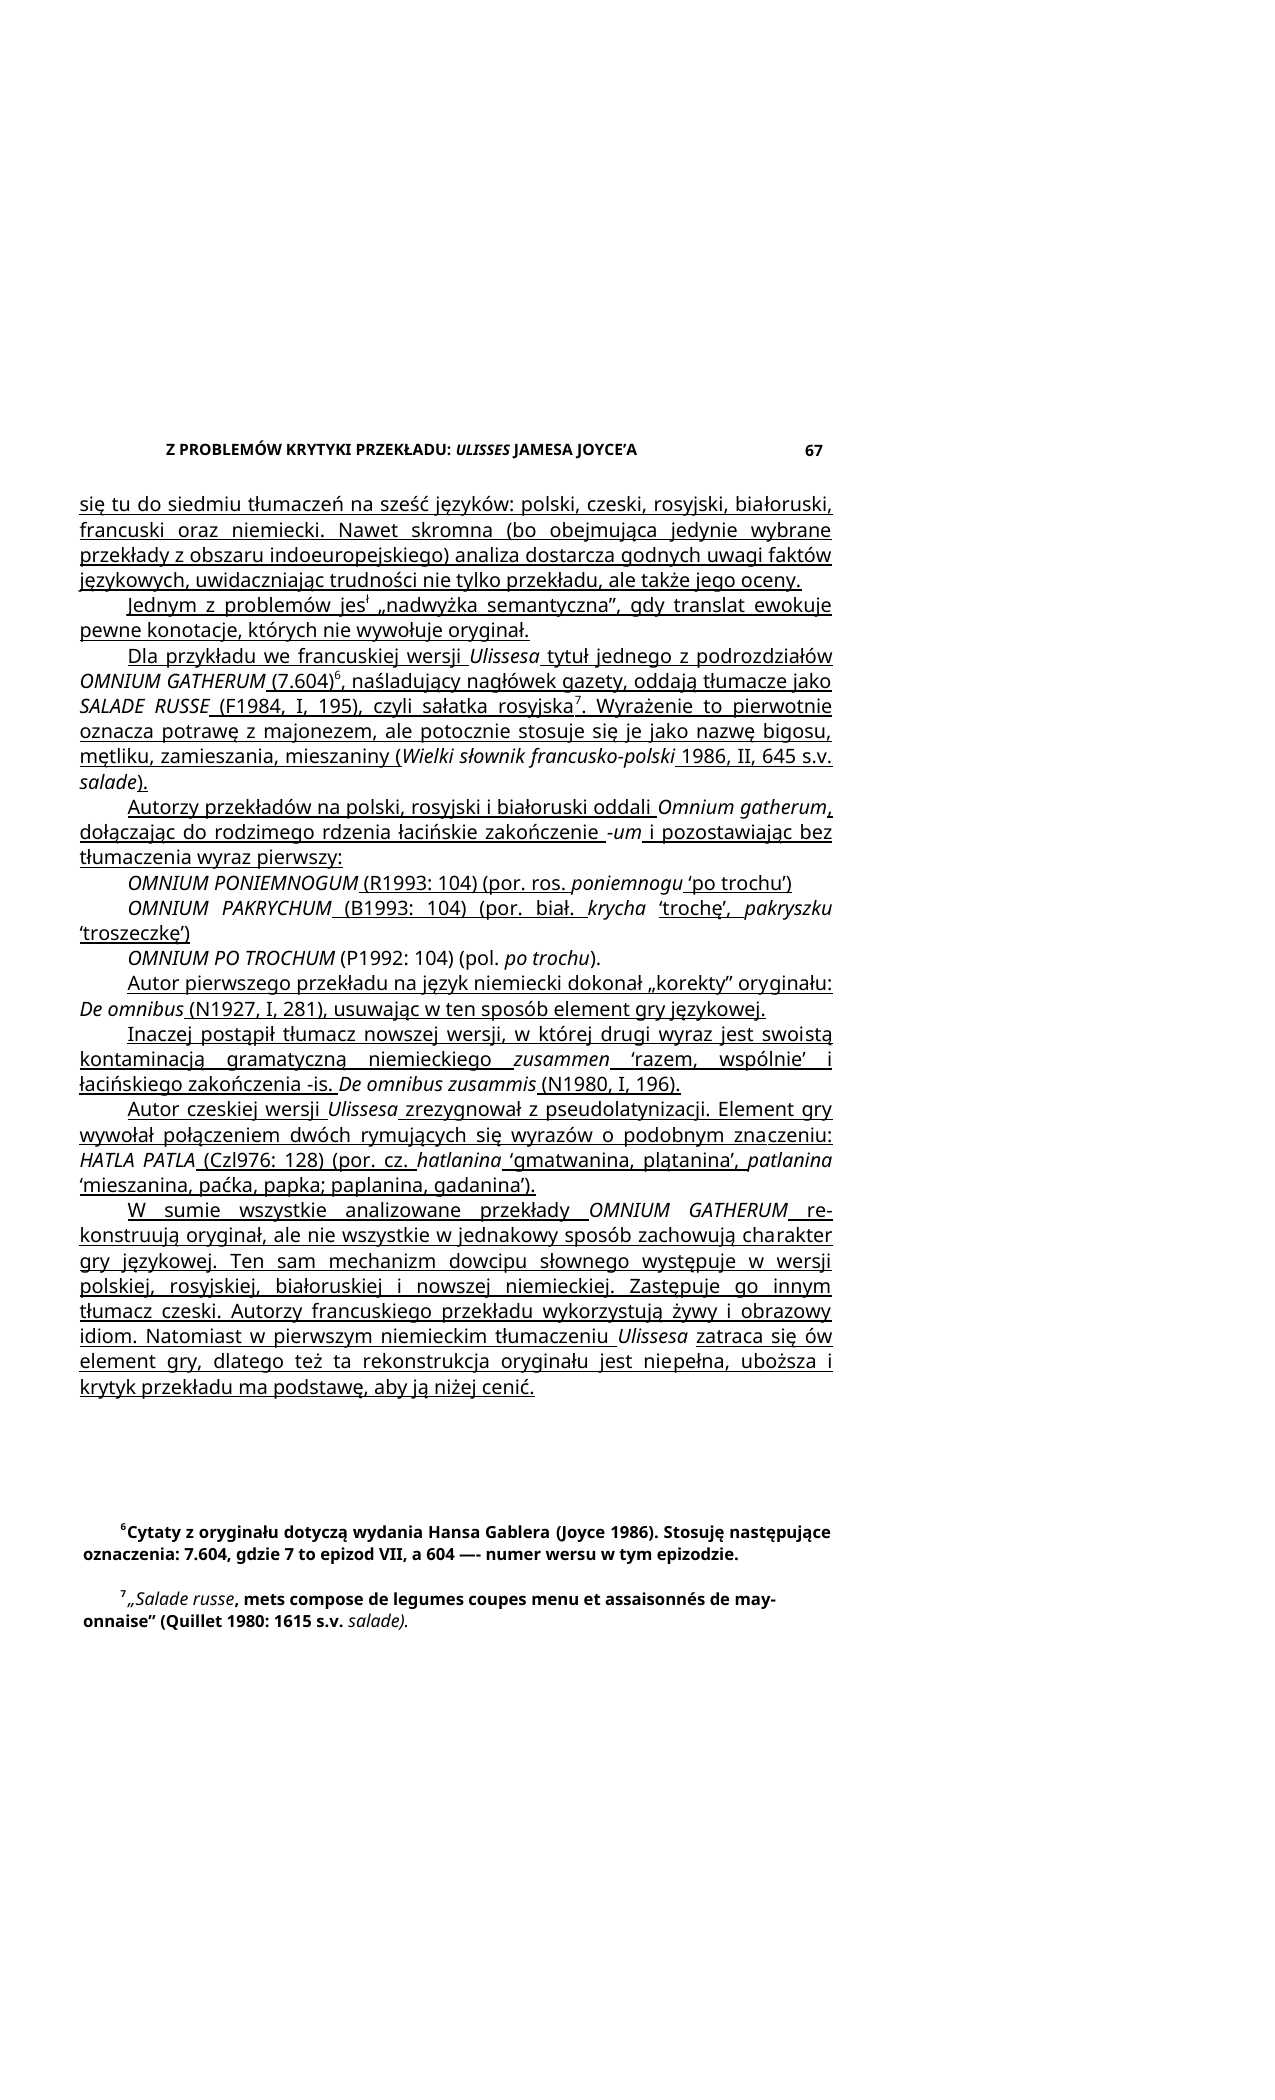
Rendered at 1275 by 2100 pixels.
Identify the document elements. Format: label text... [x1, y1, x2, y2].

text OMNIUM PO TROCHUM (P1992: 104) (pol. po trochu). [79, 945, 832, 971]
text Z PROBLEMÓW KRYTYKI PRZEKŁADU: ULISSES JAMESA JOYCE’A [166, 443, 637, 459]
text Autor pierwszego przekładu na język niemiecki dokonał „korekty” oryginału: De omnibus (N1927, I, 281), usuwając w ten sposób element gry językowej. [79, 971, 832, 1021]
text Autor czeskiej wersji Ulissesa zrezygnował z pseudolatynizacji. Element gry wywołał połączeniem dwóch rymujących się wyrazów o podobnym znaczeniu: HATLA PATLA (Czl976: 128) (por. cz. hatlanina ‘gmatwanina, plątanina’, patlanina ‘mieszanina, paćka, papka; paplanina, gadanina’). [79, 1145, 832, 1197]
text Autorzy przekładów na polski, rosyjski i białoruski oddali Omnium gatherum, dołączając do rodzimego rdzenia łacińskie zakończenie -um i pozostawiając bez tłumaczenia wyraz pierwszy: [79, 794, 832, 870]
text 7 „Salade russe, mets compose de legumes coupes menu et assaisonnés de mayonnaise” (Quillet 1980: 1615 s.v. salade). [83, 1588, 831, 1631]
text się tu do siedmiu tłumaczeń na sześć języków: polski, czeski, rosyjski, białoruski, francuski oraz niemiecki. Nawet skromna (bo obejmująca jedynie wybrane przekłady z obszaru indoeuropejskiego) analiza dostarcza godnych uwagi faktów językowych, uwidaczniając trudności nie tylko przekładu, ale także jego oceny. [79, 565, 832, 592]
text Autor czeskiej wersji Ulissesa zrezygnował z pseudolatynizacji. Element gry wywołał połączeniem dwóch rymujących się wyrazów o podobnym znaczeniu: HATLA PATLA (Czl976: 128) (por. cz. hatlanina ‘gmatwanina, plątanina’, patlanina ‘mieszanina, paćka, papka; paplanina, gadanina’). [79, 1097, 832, 1144]
text Inaczej postąpił tłumacz nowszej wersji, w której drugi wyraz jest swoistą kontaminacją gramatyczną niemieckiego zusammen ‘razem, wspólnie’ i łacińskiego zakończenia -is. De omnibus zusammis (N1980, I, 196). [79, 1021, 832, 1097]
text OMNIUM PAKRYCHUM (B1993: 104) (por. biał. krycha ‘trochę’, pakryszku ‘troszeczkę’) [79, 895, 832, 945]
text W sumie wszystkie analizowane przekłady OMNIUM GATHERUM rekonstruują oryginał, ale nie wszystkie w jednakowy sposób zachowują charakter gry językowej. Ten sam mechanizm dowcipu słownego występuje w wersji polskiej, rosyjskiej, białoruskiej i nowszej niemieckiej. Zastępuje go innym tłumacz czeski. Autorzy francuskiego przekładu wykorzystują żywy i obrazowy idiom. Natomiast w pierwszym niemieckim tłumaczeniu Ulissesa zatraca się ów element gry, dlatego też ta rekonstrukcja oryginału jest niepełna, uboższa i krytyk przekładu ma podstawę, aby ją niżej cenić. [79, 1321, 832, 1371]
text W sumie wszystkie analizowane przekłady OMNIUM GATHERUM rekonstruują oryginał, ale nie wszystkie w jednakowy sposób zachowują charakter gry językowej. Ten sam mechanizm dowcipu słownego występuje w wersji polskiej, rosyjskiej, białoruskiej i nowszej niemieckiej. Zastępuje go innym tłumacz czeski. Autorzy francuskiego przekładu wykorzystują żywy i obrazowy idiom. Natomiast w pierwszym niemieckim tłumaczeniu Ulissesa zatraca się ów element gry, dlatego też ta rekonstrukcja oryginału jest niepełna, uboższa i krytyk przekładu ma podstawę, aby ją niżej cenić. [79, 1197, 832, 1245]
text 67 [805, 444, 823, 460]
text Jednym z problemów jesł „nadwyżka semantyczna”, gdy translat ewokuje pewne konotacje, których nie wywołuje oryginał. [79, 592, 832, 643]
text Dla przykładu we francuskiej wersji Ulissesa tytuł jednego z podrozdziałów OMNIUM GATHERUM (7.604)6, naśladujący nagłówek gazety, oddają tłumacze jako SALADE RUSSE (F1984, I, 195), czyli sałatka rosyjska7. Wyrażenie to pierwotnie oznacza potrawę z majonezem, ale potocznie stosuje się je jako nazwę bigosu, mętliku, zamieszania, mieszaniny (Wielki słownik francusko-polski 1986, II, 645 s.v. salade). [79, 643, 832, 741]
text Dla przykładu we francuskiej wersji Ulissesa tytuł jednego z podrozdziałów OMNIUM GATHERUM (7.604)6, naśladujący nagłówek gazety, oddają tłumacze jako SALADE RUSSE (F1984, I, 195), czyli sałatka rosyjska7. Wyrażenie to pierwotnie oznacza potrawę z majonezem, ale potocznie stosuje się je jako nazwę bigosu, mętliku, zamieszania, mieszaniny (Wielki słownik francusko-polski 1986, II, 645 s.v. salade). [79, 742, 832, 794]
text OMNIUM PONIEMNOGUM (R1993: 104) (por. ros. poniemnogu ‘po trochu’) [79, 870, 832, 895]
text 6 Cytaty z oryginału dotyczą wydania Hansa Gablera (Joyce 1986). Stosuję następujące oznaczenia: 7.604, gdzie 7 to epizod VII, a 604 —- numer wersu w tym epizodzie. [83, 1521, 831, 1564]
